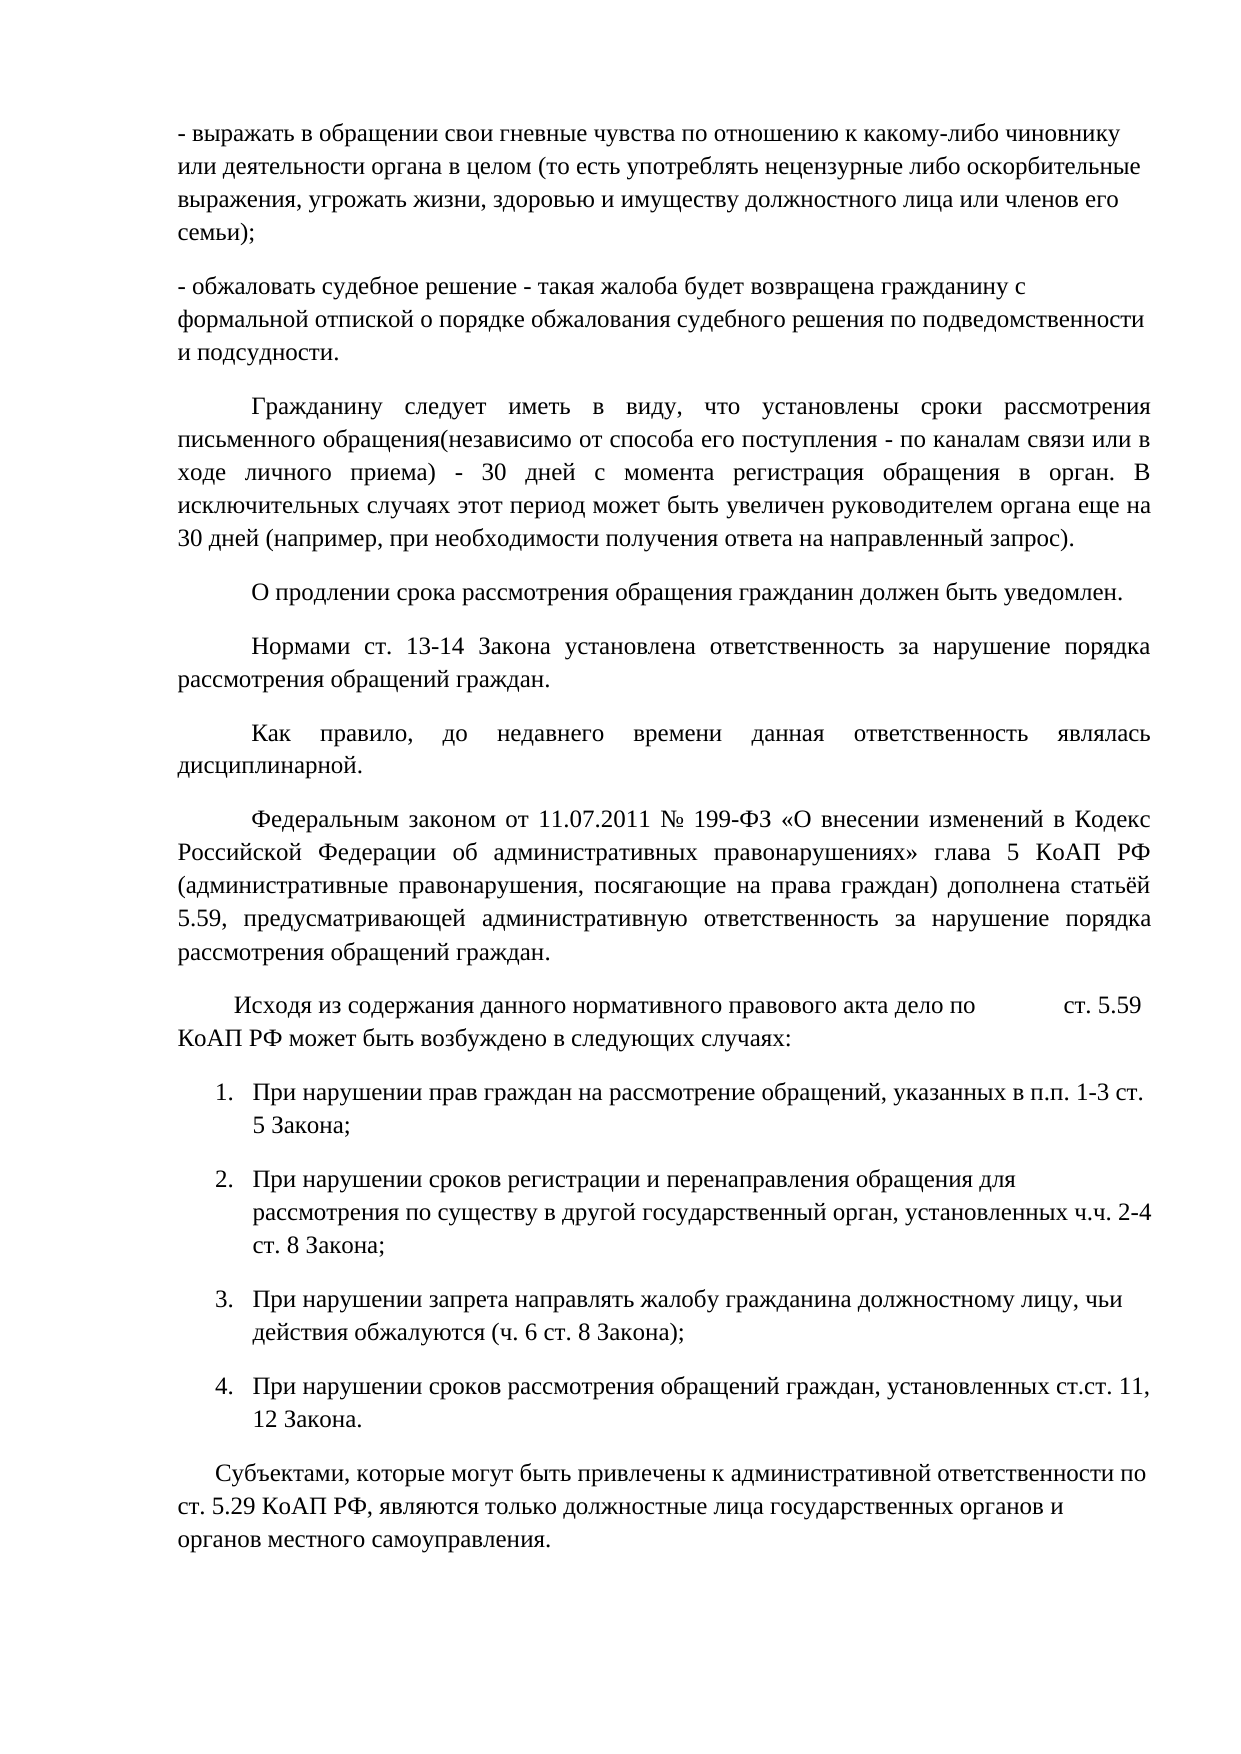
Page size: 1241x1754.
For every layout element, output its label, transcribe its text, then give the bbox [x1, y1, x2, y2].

text Субъектами, которые могут быть привлечены к административной ответственности по ст. 5.29 КоАП РФ, являются только должностные лица государственных органов и органов местного самоуправления. [177, 1458, 1152, 1553]
text - обжаловать судебное решение - такая жалоба будет возвращена гражданину с формальной отпиской о порядке обжалования судебного решения по подведомственности и подсудности. [177, 271, 1152, 366]
list При нарушении сроков регистрации и перенаправления обращения для рассмотрения по существу в другой государственный орган, установленных ч.ч. 2-4 ст. 8 Закона; [215, 1164, 1152, 1259]
text Исходя из содержания данного нормативного правового акта дело по ст. 5.59 КоАП РФ может быть возбуждено в следующих случаях: [177, 990, 1152, 1052]
list При нарушении прав граждан на рассмотрение обращений, указанных в п.п. 1-3 ст. 5 Закона; [215, 1077, 1152, 1139]
text Федеральным законом от 11.07.2011 № 199-ФЗ «О внесении изменений в Кодекс Российской Федерации об административных правонарушениях» глава 5 КоАП РФ (административные правонарушения, посягающие на права граждан) дополнена статьёй 5.59, предусматривающей административную ответственность за нарушение порядка рассмотрения обращений граждан. [177, 804, 1152, 965]
text Гражданину следует иметь в виду, что установлены сроки рассмотрения письменного обращения(независимо от способа его поступления - по каналам связи или в ходе личного приема) - 30 дней с момента регистрация обращения в орган. В исключительных случаях этот период может быть увеличен руководителем органа еще на 30 дней (например, при необходимости получения ответа на направленный запрос). [177, 391, 1152, 552]
list При нарушении сроков рассмотрения обращений граждан, установленных ст.ст. 11, 12 Закона. [215, 1371, 1152, 1433]
list При нарушении запрета направлять жалобу гражданина должностному лицу, чьи действия обжалуются (ч. 6 ст. 8 Закона); [215, 1284, 1152, 1346]
text О продлении срока рассмотрения обращения гражданин должен быть уведомлен. [177, 577, 1152, 606]
text Нормами ст. 13-14 Закона установлена ответственность за нарушение порядка рассмотрения обращений граждан. [177, 631, 1152, 692]
text - выражать в обращении свои гневные чувства по отношению к какому-либо чиновнику или деятельности органа в целом (то есть употреблять нецензурные либо оскорбительные выражения, угрожать жизни, здоровью и имуществу должностного лица или членов его семьи); [177, 118, 1152, 246]
text Как правило, до недавнего времени данная ответственность являлась дисциплинарной. [177, 718, 1152, 779]
